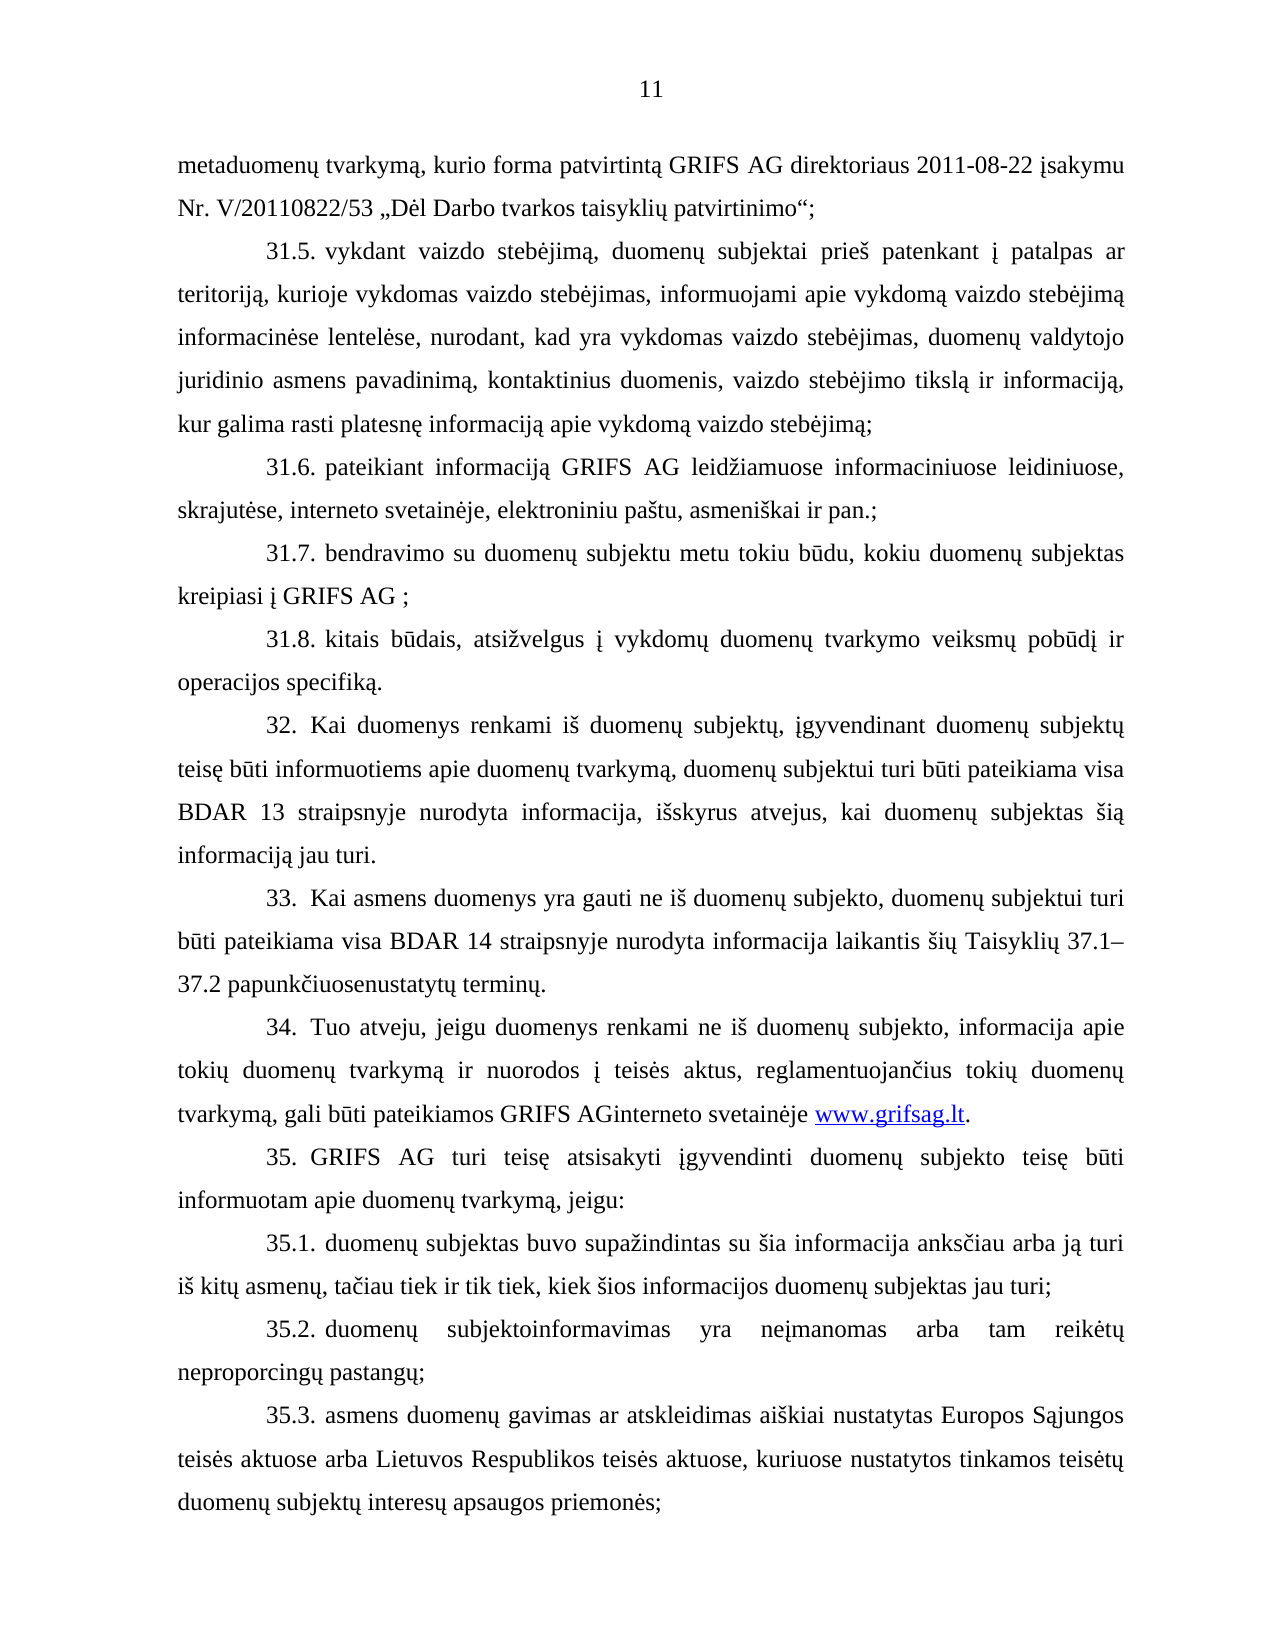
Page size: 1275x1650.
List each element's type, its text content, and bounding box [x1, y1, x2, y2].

list asmens duomenų gavimas ar atskleidimas aiškiai nustatytas Europos Sąjungos teisės aktuose arba Lietuvos Respublikos teisės aktuose, kuriuose nustatytos tinkamos teisėtų duomenų subjektų interesų apsaugos priemonės; [177, 1401, 1125, 1516]
list GRIFS AG turi teisę atsisakyti įgyvendinti duomenų subjekto teisę būti informuotam apie duomenų tvarkymą, jeigu: [177, 1142, 1125, 1214]
list duomenų subjektoinformavimas yra neįmanomas arba tam reikėtų neproporcingų pastangų; [177, 1314, 1125, 1386]
list Tuo atveju, jeigu duomenys renkami ne iš duomenų subjekto, informacija apie tokių duomenų tvarkymą ir nuorodos į teisės aktus, reglamentuojančius tokių duomenų tvarkymą, gali būti pateikiamos GRIFS AGinterneto svetainėje www.grifsag.lt. [177, 1012, 1125, 1127]
list bendravimo su duomenų subjektu metu tokiu būdu, kokiu duomenų subjektas kreipiasi į GRIFS AG ; [177, 538, 1125, 610]
list vykdant vaizdo stebėjimą, duomenų subjektai prieš patenkant į patalpas ar teritoriją, kurioje vykdomas vaizdo stebėjimas, informuojami apie vykdomą vaizdo stebėjimą informacinėse lentelėse, nurodant, kad yra vykdomas vaizdo stebėjimas, duomenų valdytojo juridinio asmens pavadinimą, kontaktinius duomenis, vaizdo stebėjimo tikslą ir informaciją, kur galima rasti platesnę informaciją apie vykdomą vaizdo stebėjimą; [177, 236, 1125, 437]
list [177, 150, 1125, 222]
list pateikiant informaciją GRIFS AG leidžiamuose informaciniuose leidiniuose, skrajutėse, interneto svetainėje, elektroniniu paštu, asmeniškai ir pan.; [177, 452, 1125, 524]
list kitais būdais, atsižvelgus į vykdomų duomenų tvarkymo veiksmų pobūdį ir operacijos specifiką. [177, 624, 1125, 696]
list Kai asmens duomenys yra gauti ne iš duomenų subjekto, duomenų subjektui turi būti pateikiama visa BDAR 14 straipsnyje nurodyta informacija laikantis šių Taisyklių 37.1–37.2 papunkčiuosenustatytų terminų. [177, 883, 1125, 998]
list Kai duomenys renkami iš duomenų subjektų, įgyvendinant duomenų subjektų teisę būti informuotiems apie duomenų tvarkymą, duomenų subjektui turi būti pateikiama visa BDAR 13 straipsnyje nurodyta informacija, išskyrus atvejus, kai duomenų subjektas šią informaciją jau turi. [177, 711, 1125, 869]
list duomenų subjektas buvo supažindintas su šia informacija anksčiau arba ją turi iš kitų asmenų, tačiau tiek ir tik tiek, kiek šios informacijos duomenų subjektas jau turi; [177, 1228, 1125, 1300]
